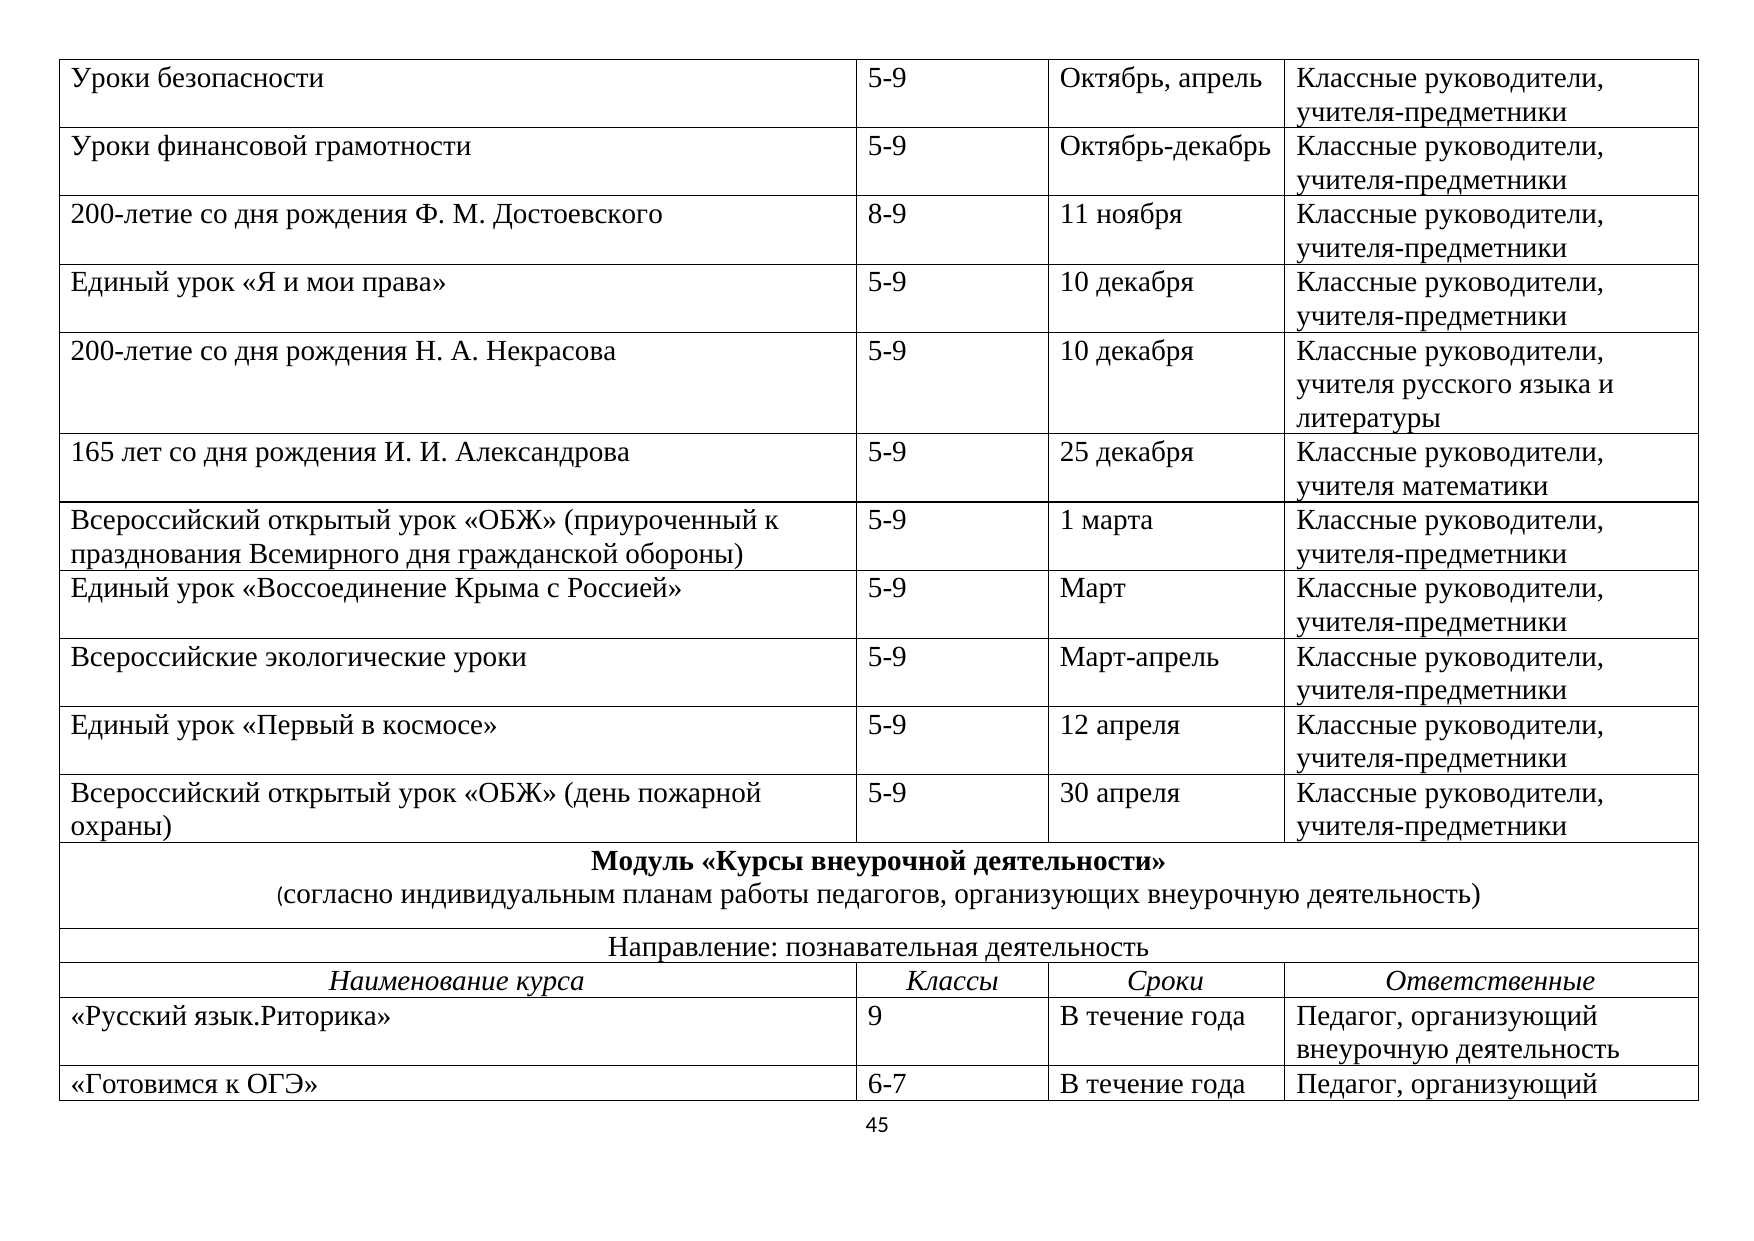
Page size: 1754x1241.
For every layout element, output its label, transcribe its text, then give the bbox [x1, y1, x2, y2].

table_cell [1285, 998, 1698, 1065]
table_cell 5-9 [857, 128, 1048, 195]
table_cell 200-летие со дня рождения Ф. М. Достоевского [60, 196, 856, 263]
table_cell 10 декабря [1049, 265, 1284, 332]
table_cell Классные руководители, учителя-предметники [1285, 196, 1698, 263]
table_cell 5-9 [857, 707, 1048, 774]
table_cell Всероссийский открытый урок «ОБЖ» (день пожарной охраны) [60, 775, 856, 842]
table_cell 5-9 [857, 571, 1048, 638]
table_cell Единый урок «Первый в космосе» [60, 707, 856, 774]
table_cell 200-летие со дня рождения Н. А. Некрасова [60, 333, 856, 433]
table_cell Классные руководители, учителя-предметники [1285, 60, 1698, 127]
table_cell 5-9 [857, 503, 1048, 569]
table_cell 10 декабря [1049, 333, 1284, 433]
table_cell 6-7 [857, 1066, 1048, 1099]
table_cell «Готовимся к ОГЭ» [60, 1066, 856, 1099]
table_cell Всероссийский открытый урок «ОБЖ» (приуроченный к празднования Всемирного дня гражданской обороны) [60, 503, 856, 569]
table_cell Октябрь-декабрь [1049, 128, 1284, 195]
table_cell 5-9 [857, 265, 1048, 332]
table_cell В течение года [1049, 998, 1284, 1065]
table_cell В течение года [1049, 1066, 1284, 1099]
table_cell Классные руководители, учителя математики [1285, 434, 1698, 501]
table_cell Уроки финансовой грамотности [60, 128, 856, 195]
table_cell Классные руководители, учителя-предметники [1285, 503, 1698, 569]
table_cell Классные руководители, учителя-предметники [1285, 639, 1698, 706]
table_cell Единый урок «Я и мои права» [60, 265, 856, 332]
table_cell 9 [857, 998, 1048, 1065]
table_cell Уроки безопасности [60, 60, 856, 127]
table_cell «Русский язык.Риторика» [60, 998, 856, 1065]
table_cell 11 ноября [1049, 196, 1284, 263]
table_cell 5-9 [857, 333, 1048, 433]
table_cell Классные руководители, учителя-предметники [1285, 775, 1698, 842]
table_cell Классные руководители, учителя-предметники [1285, 265, 1698, 332]
table_cell Классы [857, 963, 1048, 997]
table_cell Сроки [1049, 963, 1284, 997]
table_cell Всероссийские экологические уроки [60, 639, 856, 706]
table_cell Классные руководители, учителя русского языка и литературы [1285, 333, 1698, 433]
table_cell 1 марта [1049, 503, 1284, 569]
table_cell 5-9 [857, 60, 1048, 127]
table_cell Октябрь, апрель [1049, 60, 1284, 127]
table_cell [1285, 1066, 1698, 1099]
table_cell 25 декабря [1049, 434, 1284, 501]
table_cell Наименование курса [60, 963, 856, 997]
table_cell Классные руководители, учителя-предметники [1285, 128, 1698, 195]
table_cell Ответственные [1285, 963, 1698, 997]
table_cell Классные руководители, учителя-предметники [1285, 707, 1698, 774]
table_cell 8-9 [857, 196, 1048, 263]
table_cell 165 лет со дня рождения И. И. Александрова [60, 434, 856, 501]
table_cell 5-9 [857, 639, 1048, 706]
table_cell Март-апрель [1049, 639, 1284, 706]
table_cell Единый урок «Воссоединение Крыма с Россией» [60, 571, 856, 638]
table_cell 30 апреля [1049, 775, 1284, 842]
table_cell 5-9 [857, 775, 1048, 842]
table_cell Направление: познавательная деятельность [60, 929, 1698, 962]
table_cell 5-9 [857, 434, 1048, 501]
table_cell Классные руководители, учителя-предметники [1285, 571, 1698, 638]
table_cell Модуль «Курсы внеурочной деятельности» (согласно индивидуальным планам работы педагогов, организующих внеурочную деятельность) [60, 843, 1698, 928]
table_cell Март [1049, 571, 1284, 638]
table_cell 12 апреля [1049, 707, 1284, 774]
